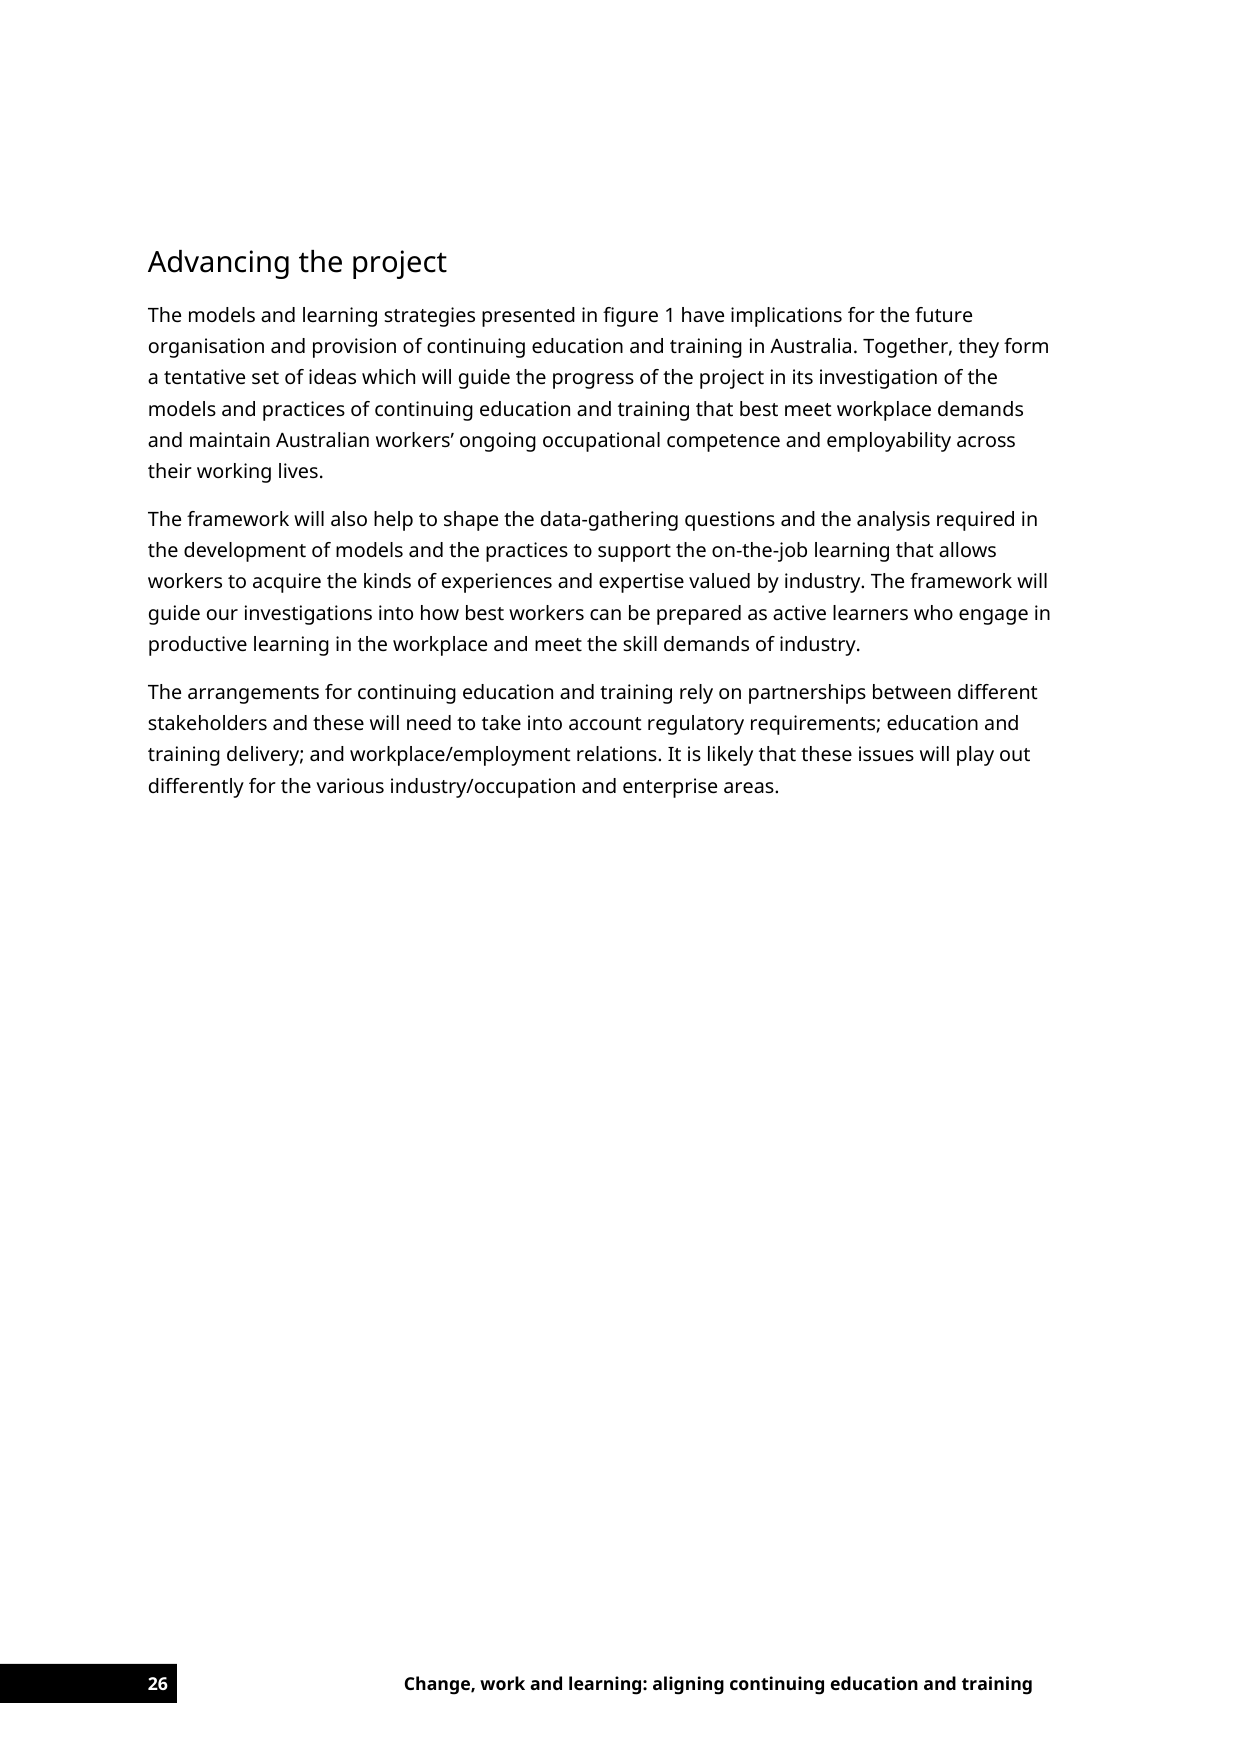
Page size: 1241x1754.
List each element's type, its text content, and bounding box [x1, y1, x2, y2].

text The arrangements for continuing education and training rely on partnerships between different stakeholders and these will need to take into account regulatory requirements; education and training delivery; and workplace/employment relations. It is likely that these issues will play out differently for the various industry/occupation and enterprise areas. [148, 674, 1063, 799]
subtitle Advancing the project [148, 241, 1101, 281]
text The models and learning strategies presented in figure 1 have implications for the future organisation and provision of continuing education and training in Australia. Together, they form a tentative set of ideas which will guide the progress of the project in its investigation of the models and practices of continuing education and training that best meet workplace demands and maintain Australian workers’ ongoing occupational competence and employability across their working lives. [148, 297, 1063, 485]
text The framework will also help to shape the data-gathering questions and the analysis required in the development of models and the practices to support the on-the-job learning that allows workers to acquire the kinds of experiences and expertise valued by industry. The framework will guide our investigations into how best workers can be prepared as active learners who engage in productive learning in the workplace and meet the skill demands of industry. [148, 501, 1063, 658]
